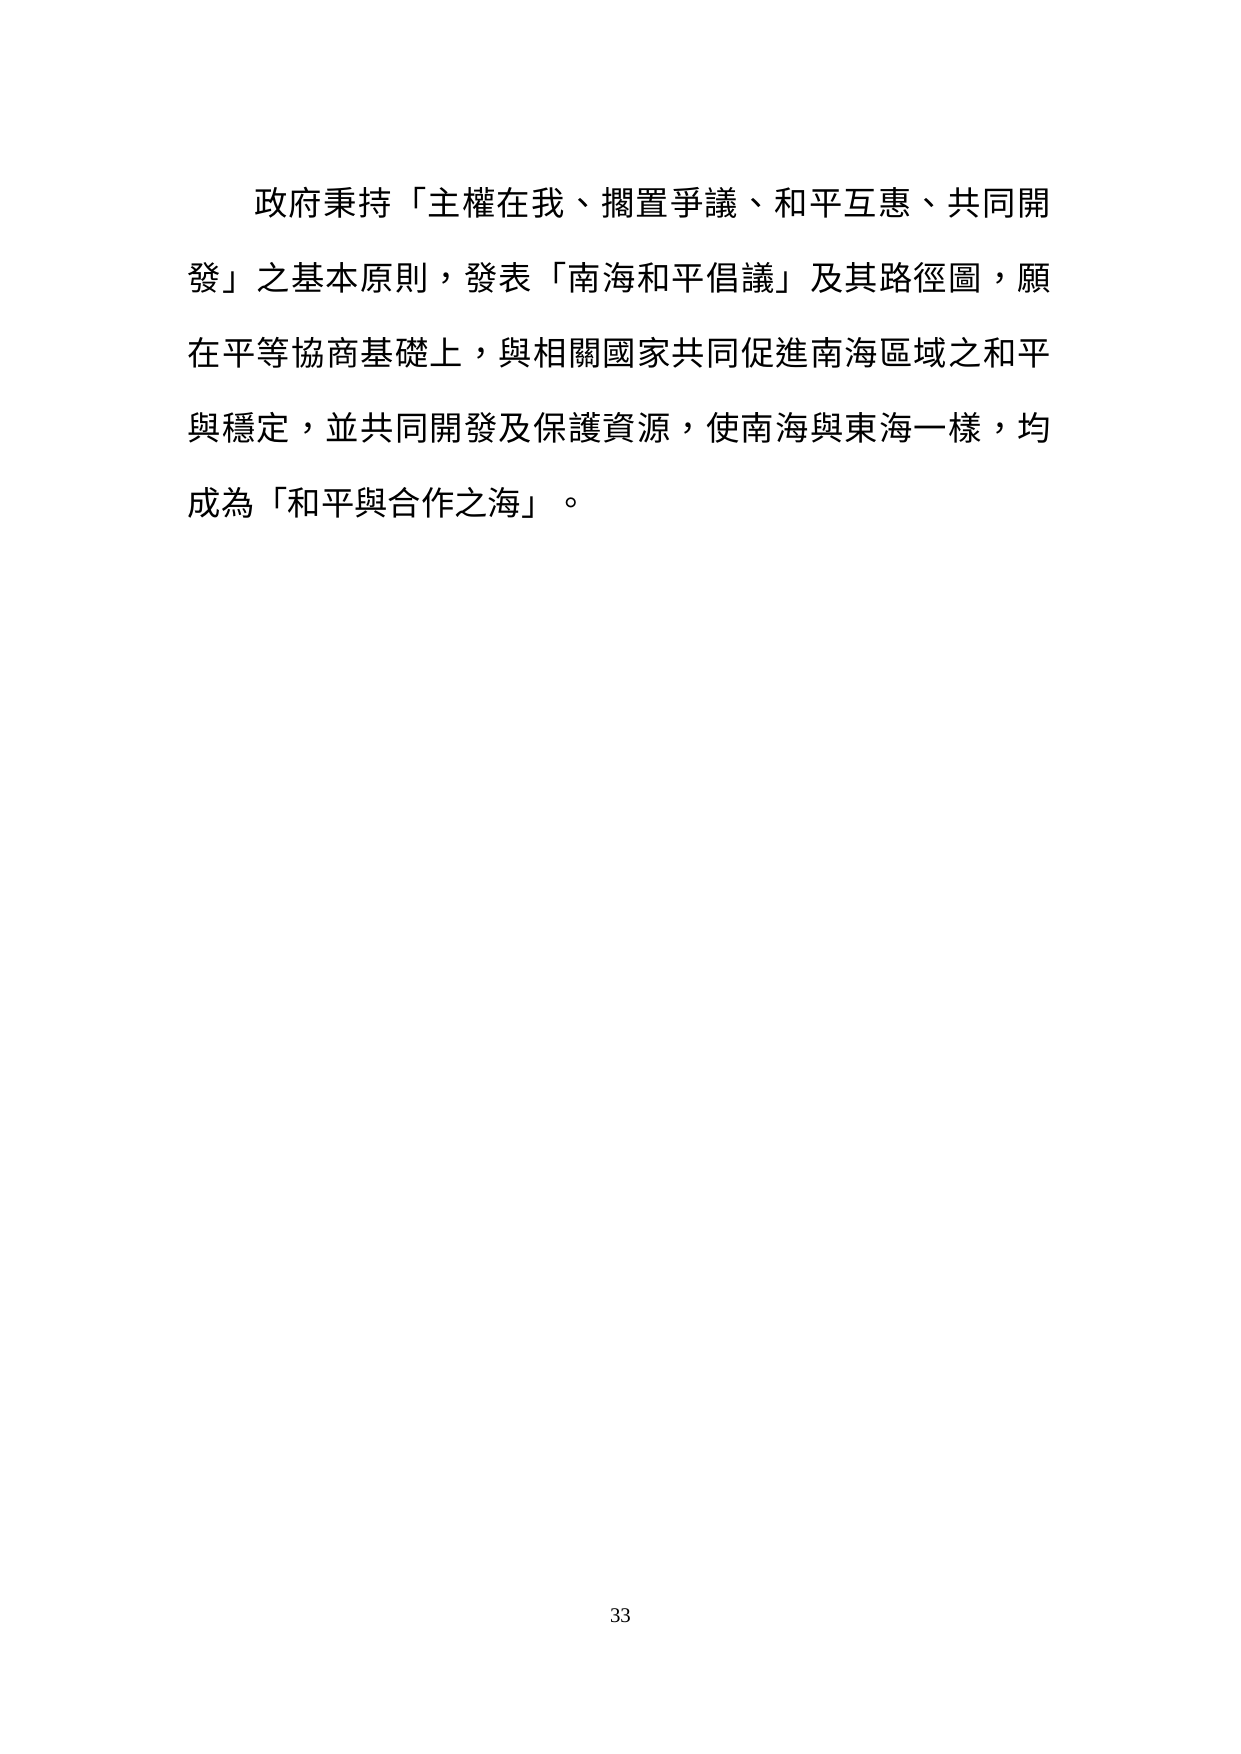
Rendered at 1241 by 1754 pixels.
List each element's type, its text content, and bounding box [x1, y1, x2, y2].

text 政府秉持「主權在我、擱置爭議、和平互惠、共同開發」之基本原則，發表「南海和平倡議」及其路徑圖，願在平等協商基礎上，與相關國家共同促進南海區域之和平與穩定，並共同開發及保護資源，使南海與東海一樣，均成為「和平與合作之海」。 [187, 164, 1053, 539]
